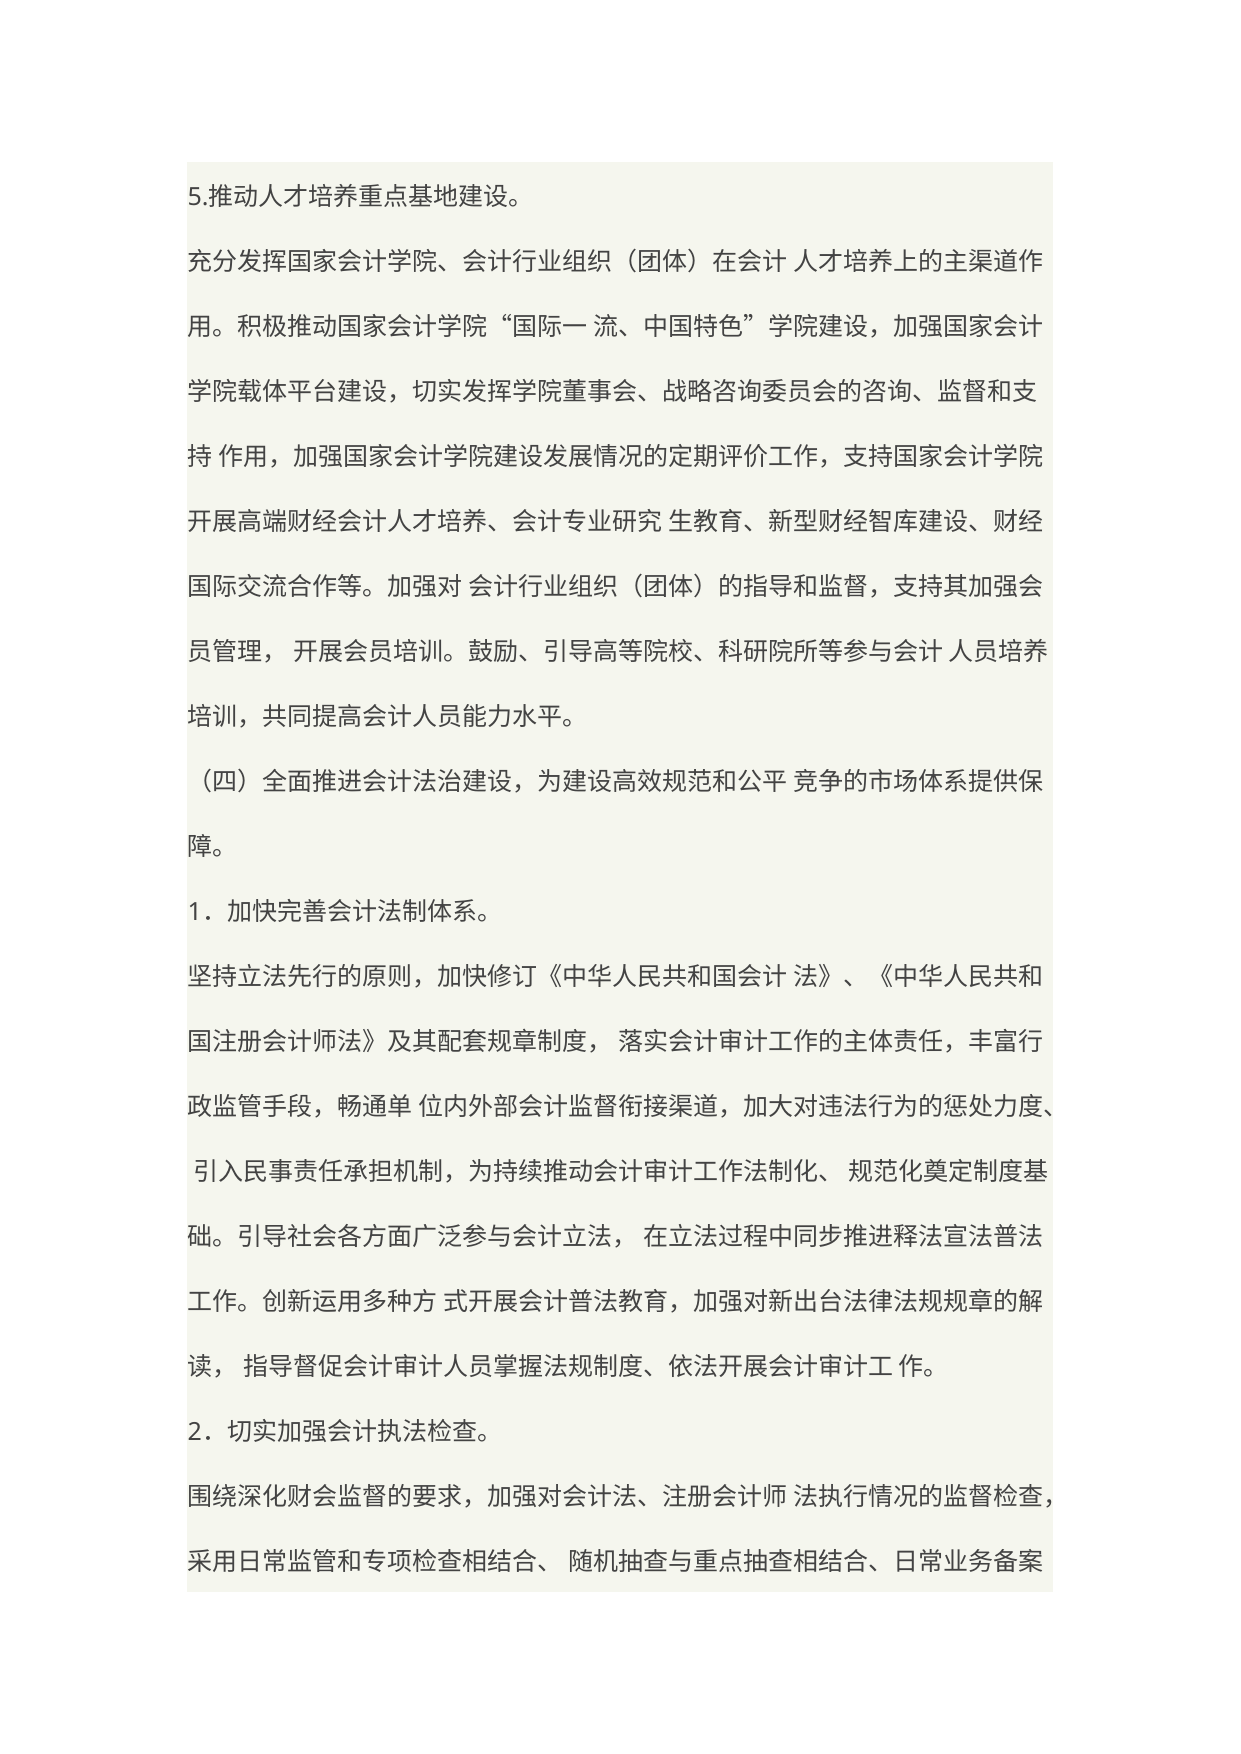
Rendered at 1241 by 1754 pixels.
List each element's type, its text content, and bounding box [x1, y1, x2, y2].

text 5.推动人才培养重点基地建设。 [187, 162, 1053, 227]
text （四）全面推进会计法治建设，为建设高效规范和公平 竞争的市场体系提供保障。 [187, 747, 1053, 877]
text 充分发挥国家会计学院、会计行业组织（团体）在会计 人才培养上的主渠道作用。积极推动国家会计学院“国际一 流、中国特色”学院建设，加强国家会计学院载体平台建设，切实发挥学院董事会、战略咨询委员会的咨询、监督和支持 作用，加强国家会计学院建设发展情况的定期评价工作，支持国家会计学院开展高端财经会计人才培养、会计专业研究 生教育、新型财经智库建设、财经国际交流合作等。加强对 会计行业组织（团体）的指导和监督，支持其加强会员管理， 开展会员培训。鼓励、引导高等院校、科研院所等参与会计 人员培养培训，共同提高会计人员能力水平。 [187, 227, 1053, 747]
text 坚持立法先行的原则，加快修订《中华人民共和国会计 法》、《中华人民共和国注册会计师法》及其配套规章制度， 落实会计审计工作的主体责任，丰富行政监管手段，畅通单 位内外部会计监督衔接渠道，加大对违法行为的惩处力度、 引入民事责任承担机制，为持续推动会计审计工作法制化、 规范化奠定制度基础。引导社会各方面广泛参与会计立法， 在立法过程中同步推进释法宣法普法工作。创新运用多种方 式开展会计普法教育，加强对新出台法律法规规章的解读， 指导督促会计审计人员掌握法规制度、依法开展会计审计工 作。 [187, 942, 1053, 1397]
text 2．切实加强会计执法检查。 [187, 1397, 1053, 1462]
text 1．加快完善会计法制体系。 [187, 877, 1053, 942]
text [187, 1462, 1053, 1592]
